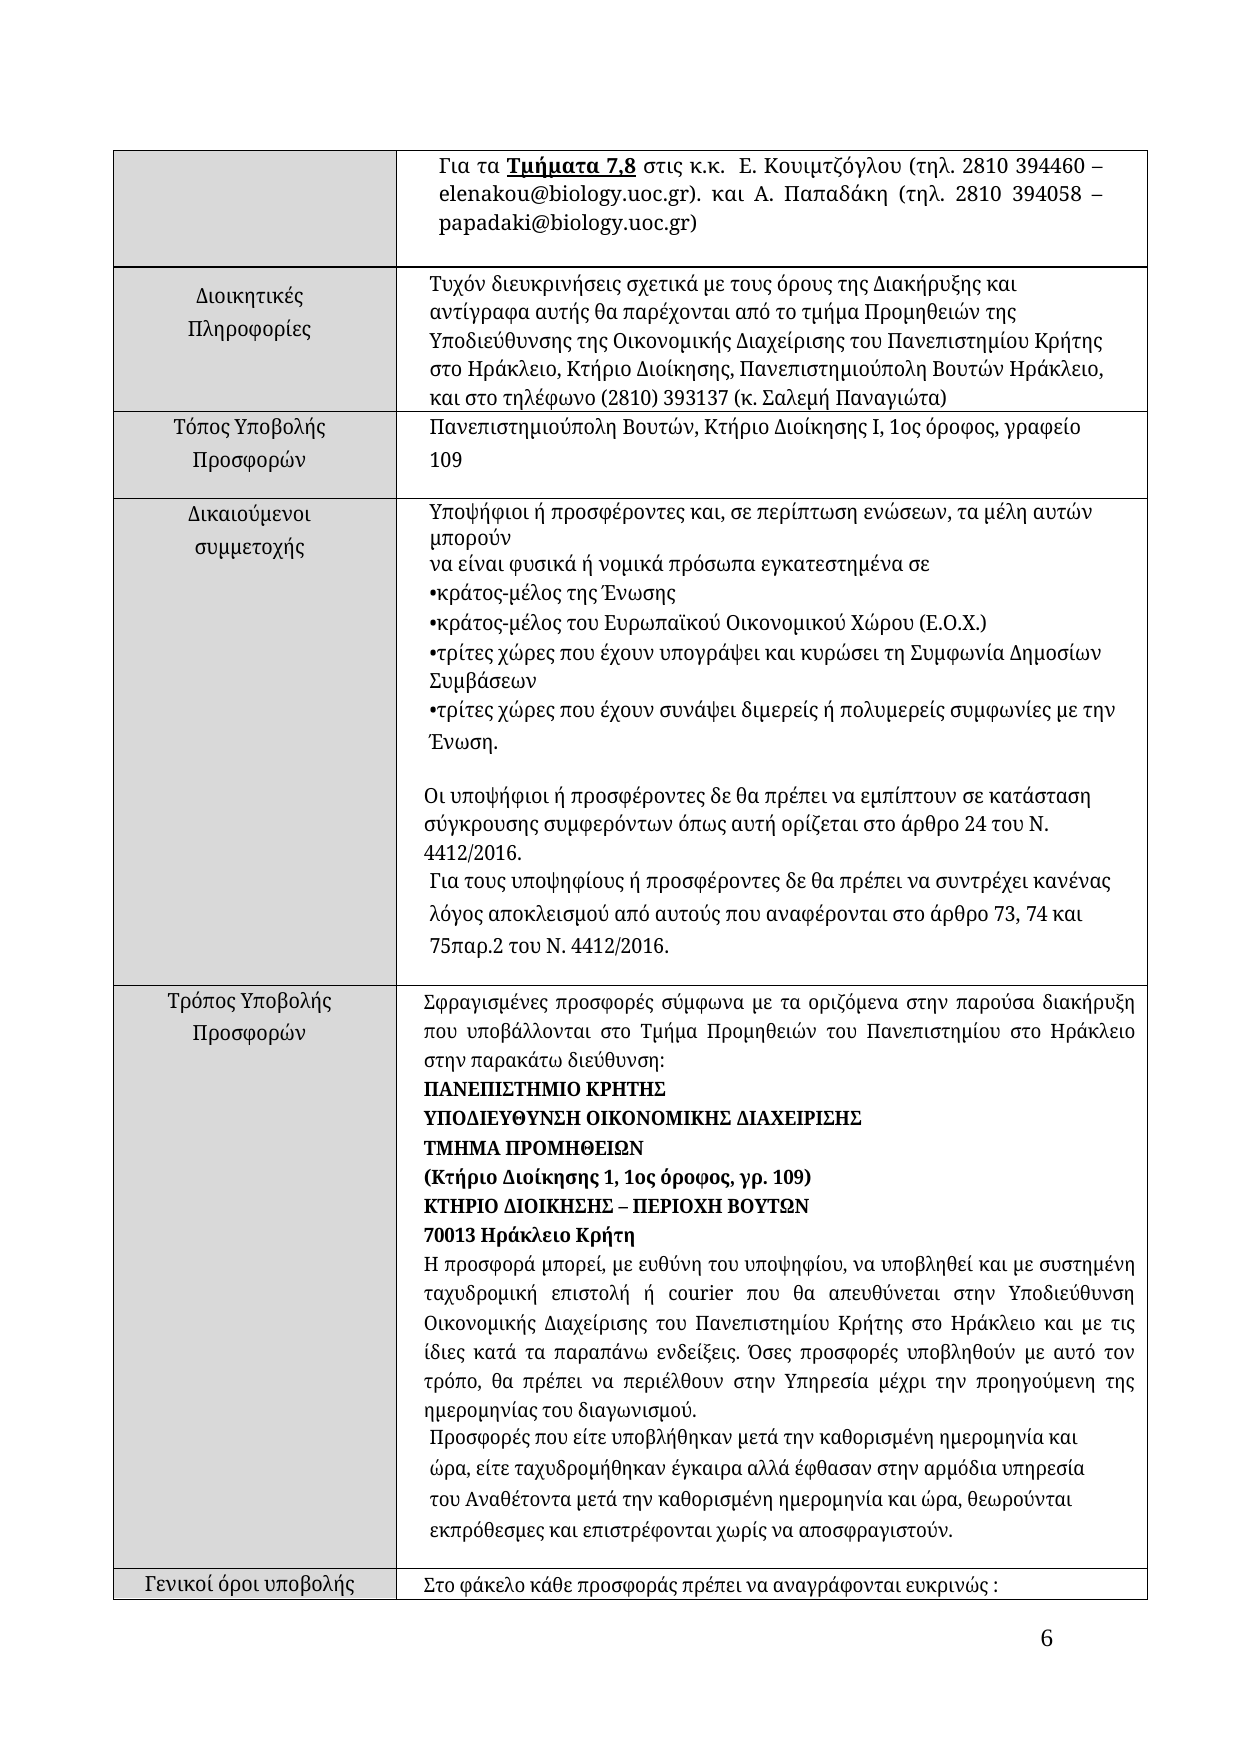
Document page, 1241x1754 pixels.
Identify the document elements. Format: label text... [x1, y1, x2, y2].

table_cell Υποψήφιοι ή προσφέροντες και, σε περίπτωση ενώσεων, τα µέλη αυτών μπορούν να είναι φυσικά ή νομικά πρόσωπα εγκατεστημένα σε •κράτος-μέλος της Ένωσης •κράτος-µέλος του Ευρωπαϊκού Οικονομικού Χώρου (Ε.Ο.Χ.) •τρίτες χώρες που έχουν υπογράψει και κυρώσει τη Συμφωνία Δημοσίων Συμβάσεων •τρίτες χώρες που έχουν συνάψει διμερείς ή πολυμερείς συμφωνίες µε την Ένωση. Οι υποψήφιοι ή προσφέροντες δε θα πρέπει να εμπίπτουν σε κατάσταση σύγκρουσης συμφερόντων όπως αυτή ορίζεται στο άρθρο 24 του Ν. 4412/2016. Για τους υποψηφίους ή προσφέροντες δε θα πρέπει να συντρέχει κανένας λόγος αποκλεισμού από αυτούς που αναφέρονται στο άρθρο 73, 74 και 75παρ.2 του Ν. 4412/2016. [397, 499, 1147, 985]
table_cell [114, 1569, 396, 1598]
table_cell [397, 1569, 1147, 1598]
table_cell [114, 151, 396, 266]
table_cell Τυχόν διευκρινήσεις σχετικά µε τους όρους της Διακήρυξης και αντίγραφα αυτής θα παρέχονται από το τμήμα Προμηθειών της Υποδιεύθυνσης της Οικονομικής Διαχείρισης του Πανεπιστημίου Κρήτης στο Ηράκλειο, Κτήριο Διοίκησης, Πανεπιστημιούπολη Βουτών Ηράκλειο, και στο τηλέφωνο (2810) 393137 (κ. Σαλεμή Παναγιώτα) [397, 268, 1147, 411]
table_cell Διοικητικές Πληροφορίες [114, 268, 396, 411]
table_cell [397, 151, 1147, 266]
table_cell Τόπος Υποβολής Προσφορών [114, 412, 396, 498]
table_cell Σφραγισμένες προσφορές σύμφωνα με τα οριζόμενα στην παρούσα διακήρυξη που υποβάλλονται στο Τμήμα Προμηθειών του Πανεπιστημίου στο Ηράκλειο στην παρακάτω διεύθυνση: ΠΑΝΕΠΙΣΤΗΜΙΟ ΚΡΗΤΗΣ ΥΠΟΔΙΕΥΘΥΝΣΗ ΟΙΚΟΝΟΜΙΚΗΣ ΔΙΑΧΕΙΡΙΣΗΣ ΤΜΗΜΑ ΠΡΟΜΗΘΕΙΩΝ (Κτήριο Διοίκησης 1, 1ος όροφος, γρ. 109) ΚΤΗΡΙΟ ΔΙΟΙΚΗΣΗΣ – ΠΕΡΙΟΧΗ ΒΟΥΤΩΝ 70013 Ηράκλειο Κρήτη Η προσφορά μπορεί, με ευθύνη του υποψηφίου, να υποβληθεί και με συστημένη ταχυδρομική επιστολή ή courier που θα απευθύνεται στην Υποδιεύθυνση Οικονομικής Διαχείρισης του Πανεπιστημίου Κρήτης στο Ηράκλειο και με τις ίδιες κατά τα παραπάνω ενδείξεις. Όσες προσφορές υποβληθούν με αυτό τον τρόπο, θα πρέπει να περιέλθουν στην Υπηρεσία μέχρι την προηγούμενη της ημερομηνίας του διαγωνισμού. Προσφορές που είτε υποβλήθηκαν μετά την καθορισμένη ημερομηνία και ώρα, είτε ταχυδρομήθηκαν έγκαιρα αλλά έφθασαν στην αρμόδια υπηρεσία του Αναθέτοντα μετά την καθορισμένη ημερομηνία και ώρα, θεωρούνται εκπρόθεσμες και επιστρέφονται χωρίς να αποσφραγιστούν. [397, 986, 1147, 1568]
table_cell Δικαιούμενοι συμμετοχής [114, 499, 396, 985]
table_cell Πανεπιστημιούπολη Βουτών, Κτήριο Διοίκησης Ι, 1ος όροφος, γραφείο 109 [397, 412, 1147, 498]
table_cell Τρόπος Υποβολής Προσφορών [114, 986, 396, 1568]
